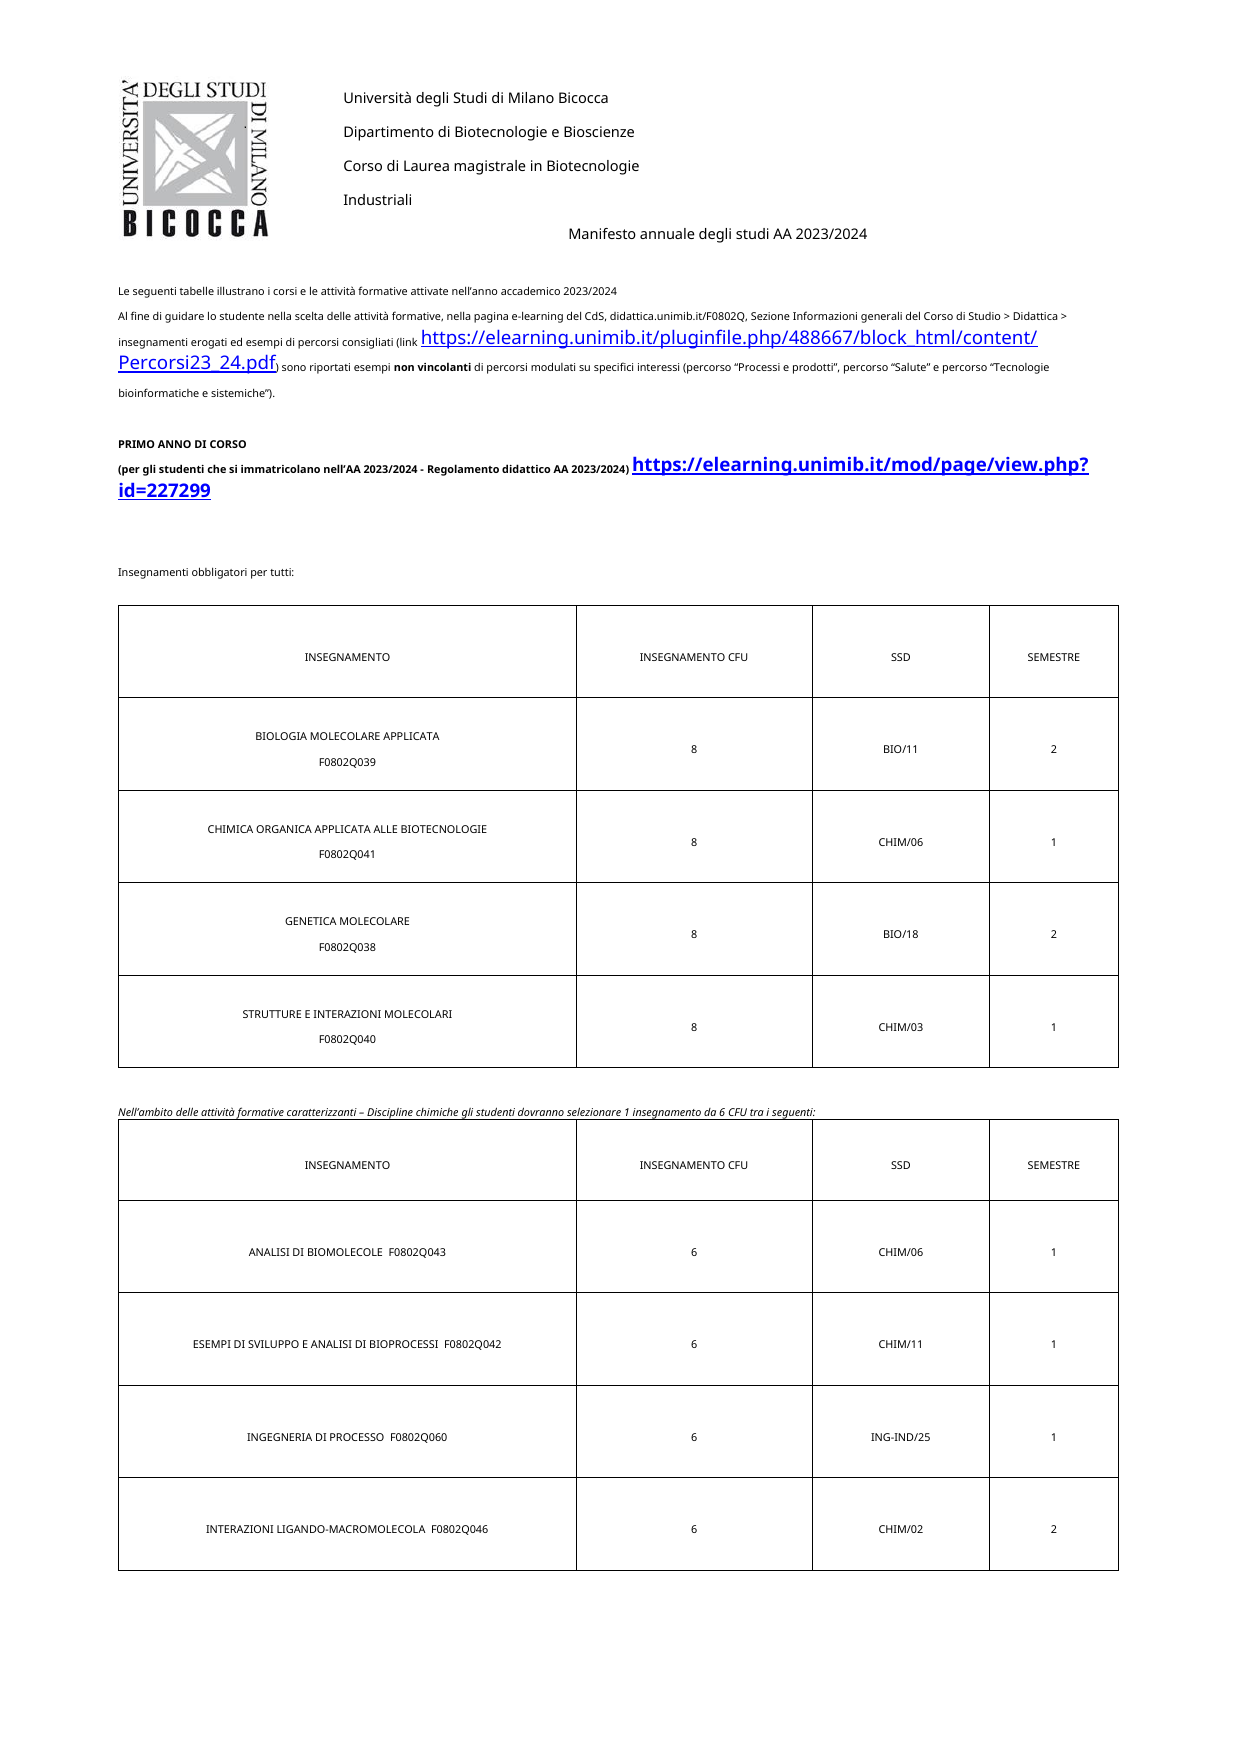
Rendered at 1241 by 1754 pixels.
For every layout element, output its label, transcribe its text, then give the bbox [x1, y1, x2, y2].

text (per gli studenti che si immatricolano nell’AA 2023/2024 - Regolamento didattico AA 2023/2024) https://elearning.unimib.it/mod/page/view.php?id=227299 [118, 452, 1122, 503]
table_cell GENETICA MOLECOLARE F0802Q038 [119, 883, 576, 975]
text PRIMO ANNO DI CORSO [118, 426, 1122, 452]
table_cell CHIMICA ORGANICA APPLICATA ALLE BIOTECNOLOGIE F0802Q041 [119, 791, 576, 882]
picture [118, 76, 270, 241]
table_cell CHIM/06 [813, 791, 989, 882]
text Nell’ambito delle attività formative caratterizzanti – Discipline chimiche gli studenti dovranno selezionare 1 insegnamento da 6 CFU tra i seguenti: [118, 1094, 1122, 1119]
table_cell INGEGNERIA DI PROCESSO F0802Q060 [119, 1386, 576, 1477]
table_cell 2 [990, 883, 1118, 975]
table_header INSEGNAMENTO [119, 606, 576, 697]
text Al fine di guidare lo studente nella scelta delle attività formative, nella pagina e-learning del CdS, didattica.unimib.it/F0802Q, Sezione Informazioni generali del Corso di Studio > Didattica > insegnamenti erogati ed esempi di percorsi consigliati (link https://elearning.unimib.it/pluginfile.php/488667/block_html/content/Percorsi23_24.pdf) sono riportati esempi non vincolanti di percorsi modulati su specifici interessi (percorso “Processi e prodotti”, percorso “Salute” e percorso “Tecnologie bioinformatiche e sistemiche”). [118, 298, 1122, 401]
table_cell ANALISI DI BIOMOLECOLE F0802Q043 [119, 1201, 576, 1292]
table_header INSEGNAMENTO [119, 1120, 576, 1200]
table_header INSEGNAMENTO CFU [577, 1120, 812, 1200]
table_cell 1 [990, 1201, 1118, 1292]
text Le seguenti tabelle illustrano i corsi e le attività formative attivate nell’anno accademico 2023/2024 [118, 273, 1122, 298]
table_cell 6 [577, 1386, 812, 1477]
table_cell CHIM/02 [813, 1478, 989, 1570]
table_cell STRUTTURE E INTERAZIONI MOLECOLARI F0802Q040 [119, 976, 576, 1067]
table_cell CHIM/11 [813, 1293, 989, 1385]
table_cell ESEMPI DI SVILUPPO E ANALISI DI BIOPROCESSI F0802Q042 [119, 1293, 576, 1385]
table_header SEMESTRE [990, 1120, 1118, 1200]
table_header SSD [813, 606, 989, 697]
table_cell 2 [990, 698, 1118, 790]
table_cell INTERAZIONI LIGANDO-MACROMOLECOLA F0802Q046 [119, 1478, 576, 1570]
text Insegnamenti obbligatori per tutti: [118, 554, 1122, 579]
table_header INSEGNAMENTO CFU [577, 606, 812, 697]
table_cell 6 [577, 1201, 812, 1292]
table_cell 1 [990, 791, 1118, 882]
table_cell 6 [577, 1478, 812, 1570]
table_cell CHIM/03 [813, 976, 989, 1067]
table_cell ING-IND/25 [813, 1386, 989, 1477]
table_cell 8 [577, 883, 812, 975]
table_cell CHIM/06 [813, 1201, 989, 1292]
table_cell 8 [577, 976, 812, 1067]
table_cell 8 [577, 698, 812, 790]
table_cell 6 [577, 1293, 812, 1385]
table_cell 2 [990, 1478, 1118, 1570]
table_header SEMESTRE [990, 606, 1118, 697]
table_cell 1 [990, 976, 1118, 1067]
table_cell BIO/18 [813, 883, 989, 975]
table_cell BIO/11 [813, 698, 989, 790]
table_cell 8 [577, 791, 812, 882]
table_cell 1 [990, 1386, 1118, 1477]
table_header SSD [813, 1120, 989, 1200]
table_cell 1 [990, 1293, 1118, 1385]
table_cell BIOLOGIA MOLECOLARE APPLICATA F0802Q039 [119, 698, 576, 790]
